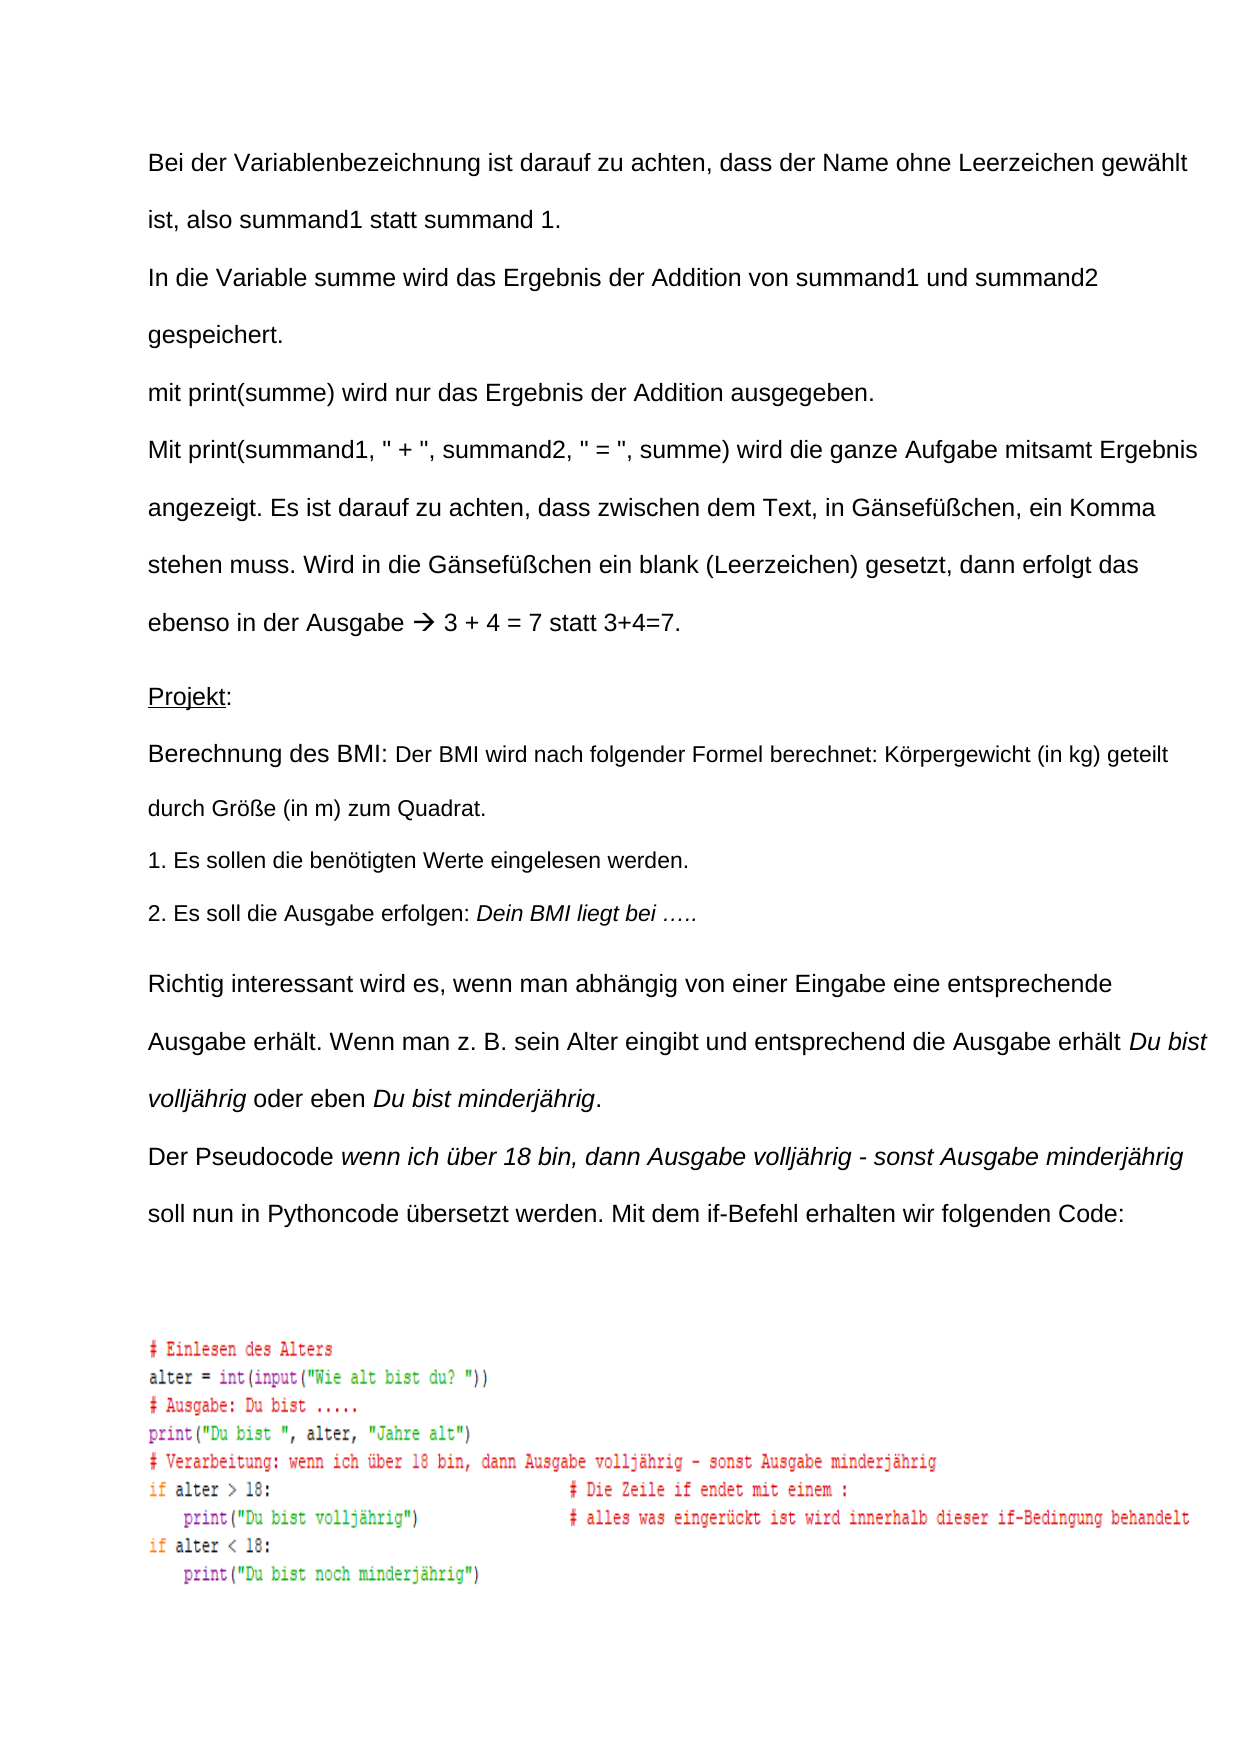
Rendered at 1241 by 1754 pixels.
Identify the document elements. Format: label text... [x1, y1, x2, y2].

text Bei der Variablenbezeichnung ist darauf zu achten, dass der Name ohne Leerzeichen gewählt ist, also summand1 statt summand 1. In die Variable summe wird das Ergebnis der Addition von summand1 und summand2 gespeichert. mit print(summe) wird nur das Ergebnis der Addition ausgegeben. Mit print(summand1, " + ", summand2, " = ", summe) wird die ganze Aufgabe mitsamt Ergebnis angezeigt. Es ist darauf zu achten, dass zwischen dem Text, in Gänsefüßchen, ein Komma stehen muss. Wird in die Gänsefüßchen ein blank (Leerzeichen) gesetzt, dann erfolgt das ebenso in der Ausgabe 3 + 4 = 7 statt 3+4=7. [148, 148, 1211, 636]
text Projekt: Berechnung des BMI: Der BMI wird nach folgender Formel berechnet: Körpergewicht (in kg) geteilt durch Größe (in m) zum Quadrat. 1. Es sollen die benötigten Werte eingelesen werden. 2. Es soll die Ausgabe erfolgen: Dein BMI liegt bei ….. [148, 682, 1211, 926]
text Richtig interessant wird es, wenn man abhängig von einer Eingabe eine entsprechende Ausgabe erhält. Wenn man z. B. sein Alter eingibt und entsprechend die Ausgabe erhält Du bist volljährig oder eben Du bist minderjährig. Der Pseudocode wenn ich über 18 bin, dann Ausgabe volljährig - sonst Ausgabe minderjährig soll nun in Pythoncode übersetzt werden. Mit dem if-Befehl erhalten wir folgenden Code: [148, 969, 1211, 1284]
picture [147, 1328, 1210, 1600]
